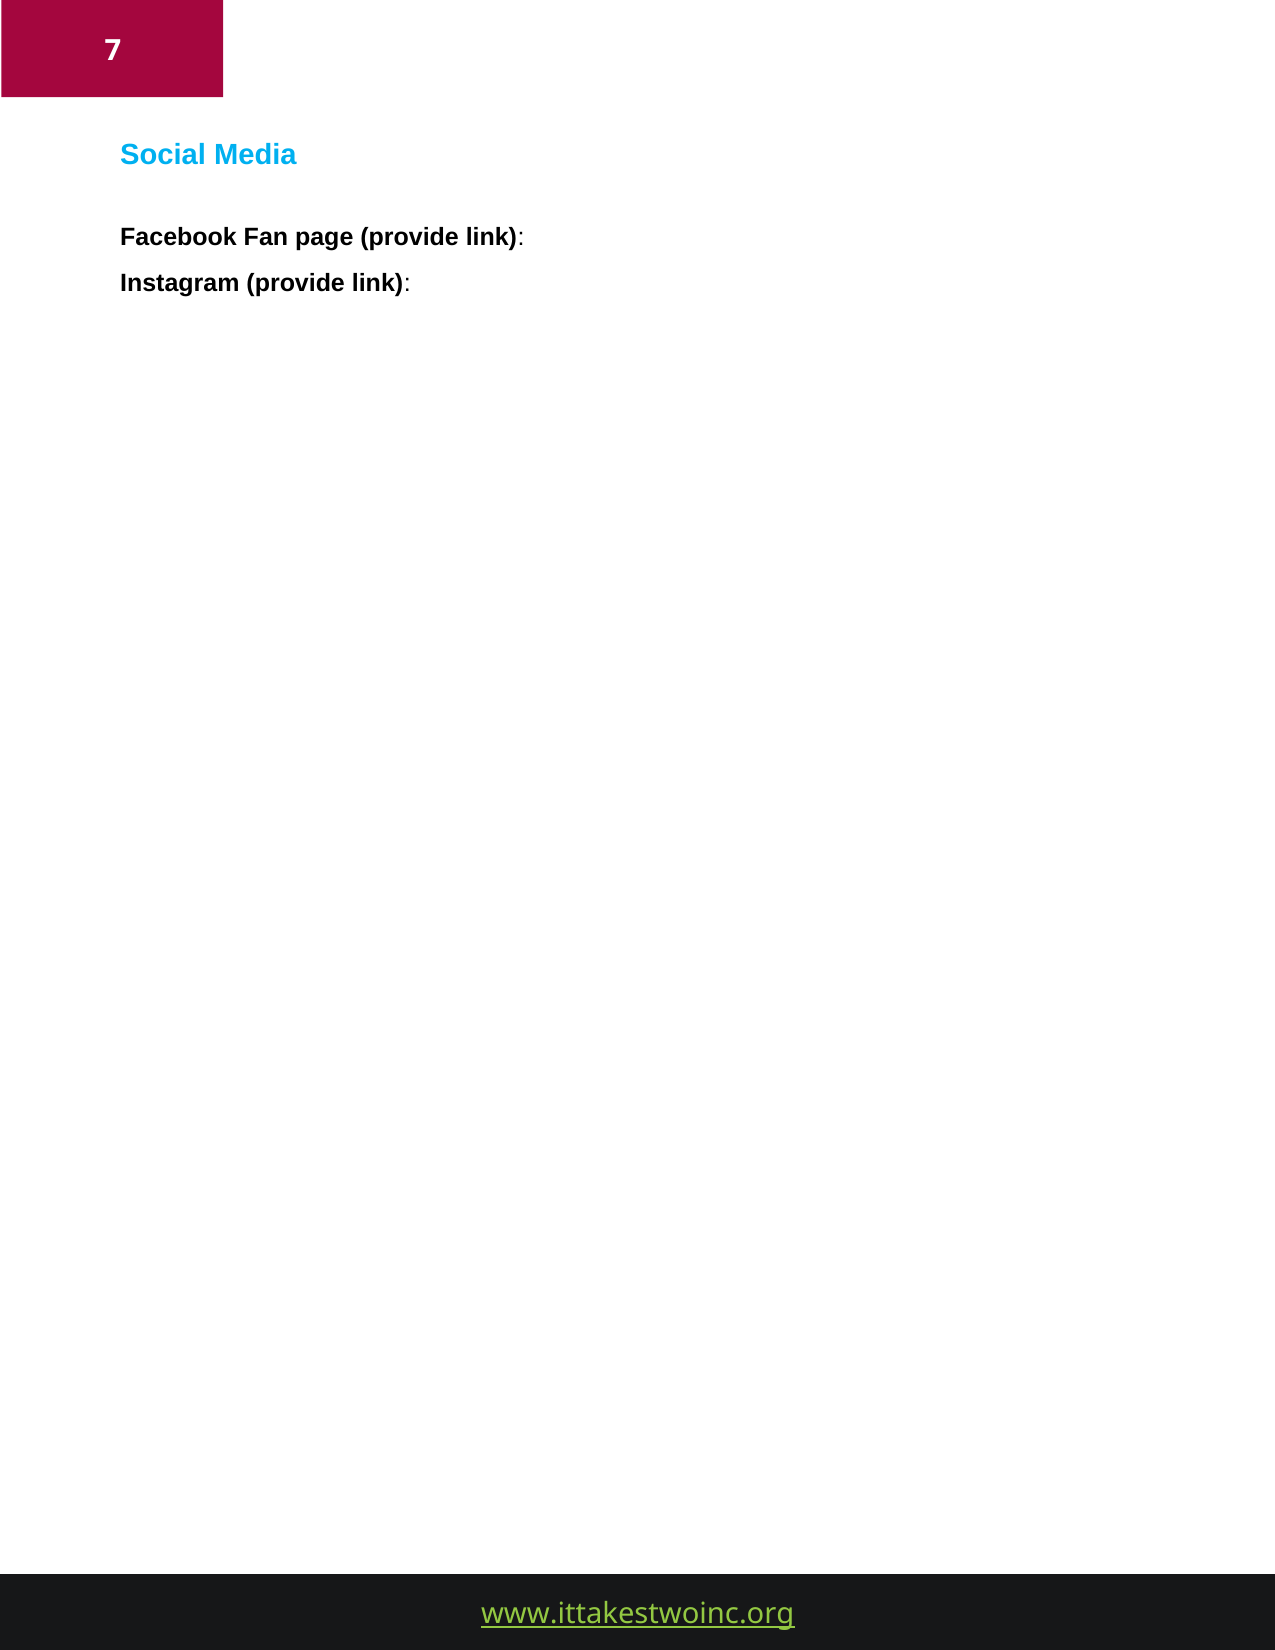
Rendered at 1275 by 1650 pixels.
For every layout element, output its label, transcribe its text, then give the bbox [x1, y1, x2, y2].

text Social Media [120, 137, 1155, 171]
text Facebook Fan page (provide link): [120, 214, 1155, 254]
text Instagram (provide link): [120, 260, 1155, 300]
